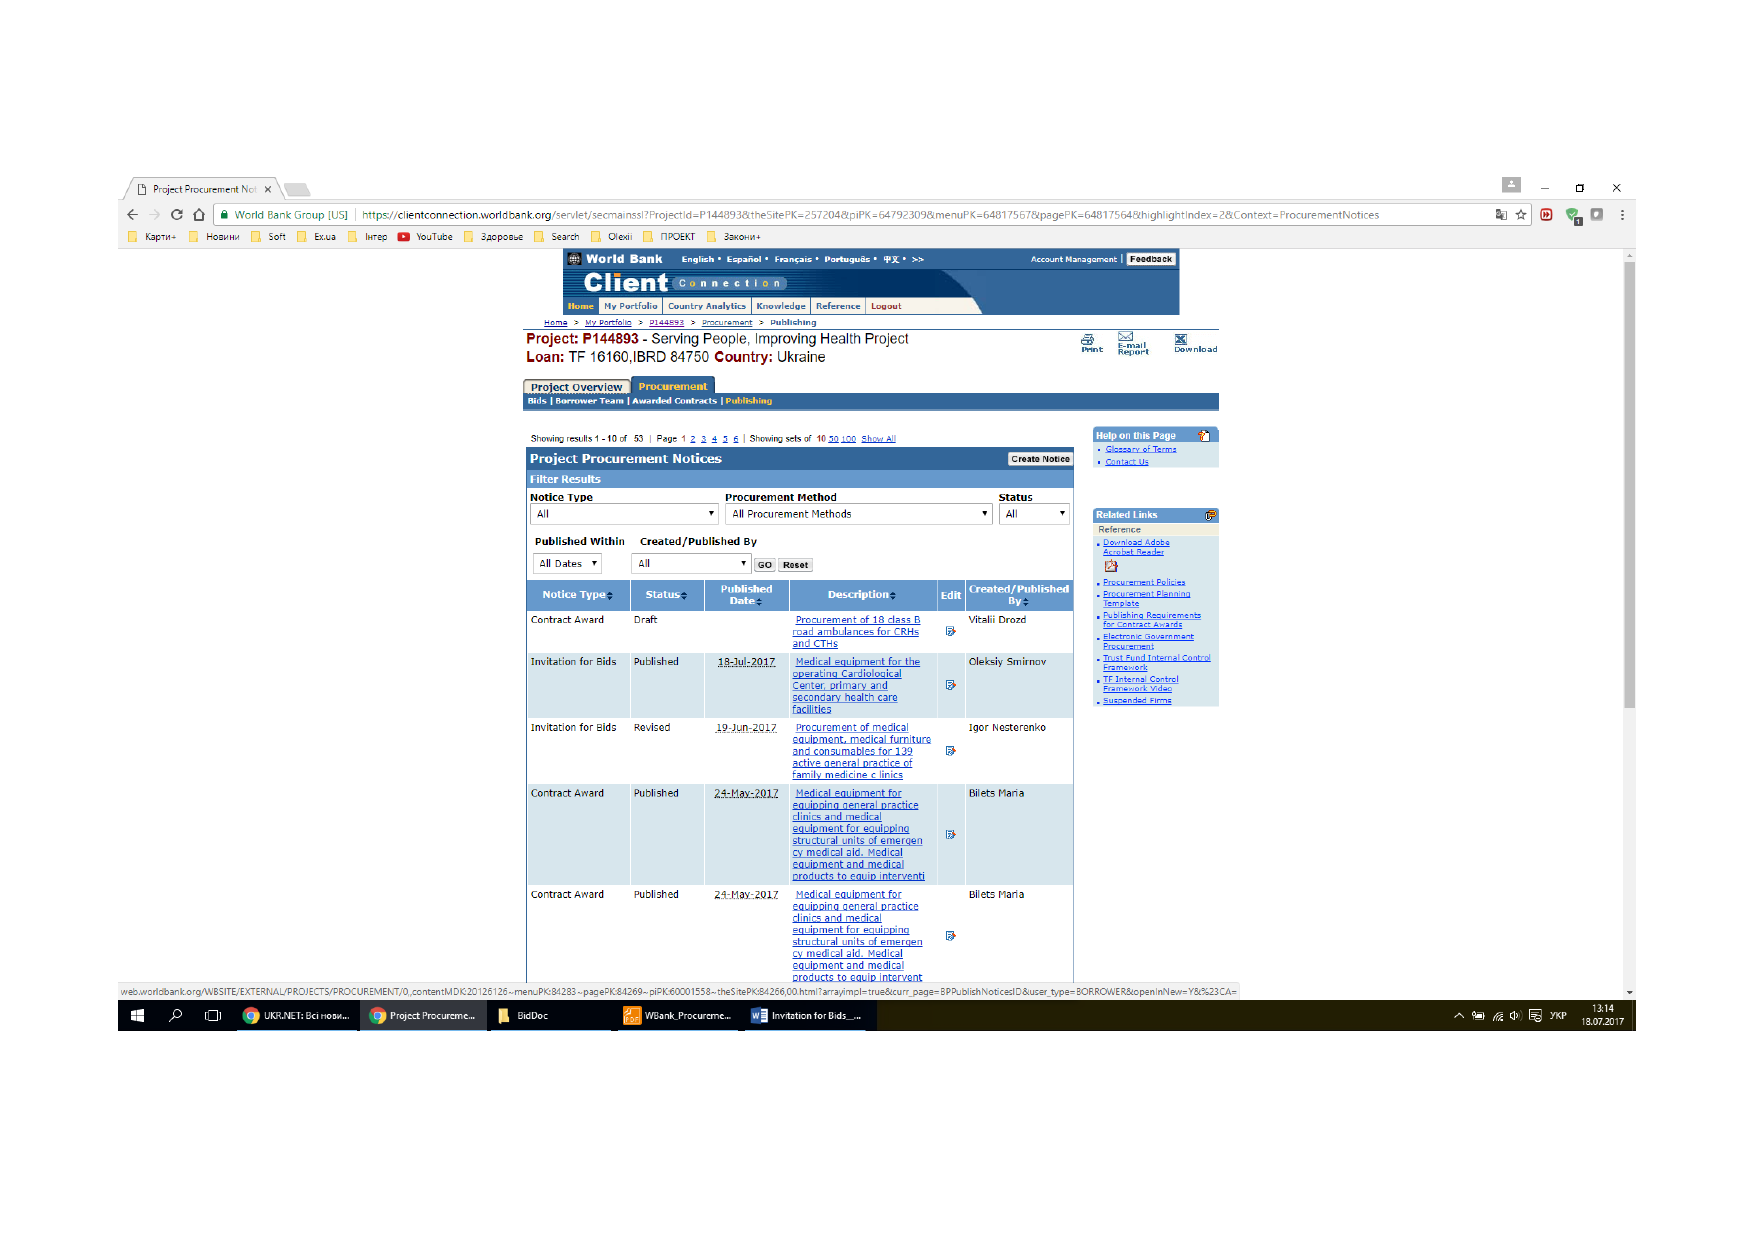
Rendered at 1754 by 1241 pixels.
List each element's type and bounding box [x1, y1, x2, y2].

picture [118, 177, 1636, 1031]
